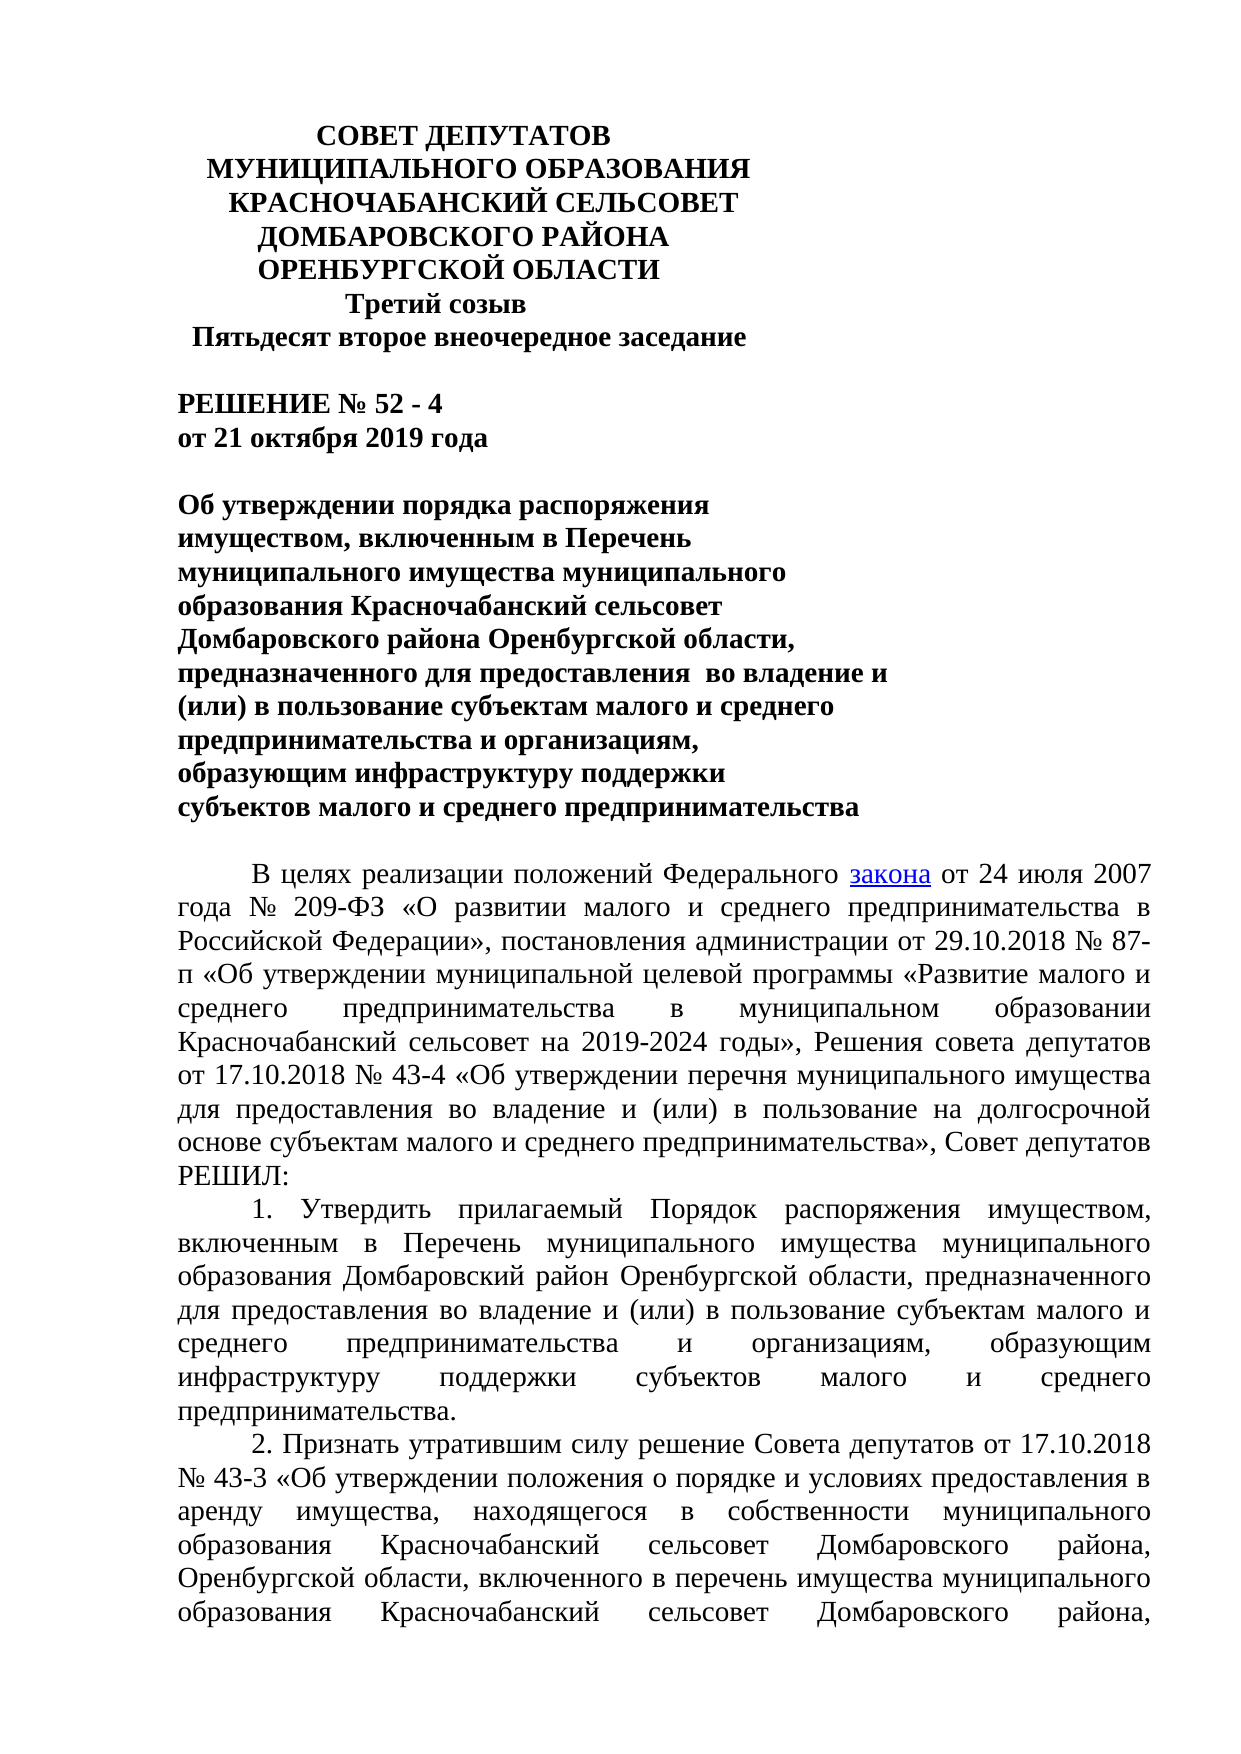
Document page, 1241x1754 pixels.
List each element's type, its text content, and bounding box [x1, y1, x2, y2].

text (или) в пользование субъектам малого и среднего [177, 688, 1152, 722]
text Третий созыв [177, 286, 1152, 319]
text субъектов малого и среднего предпринимательства [177, 789, 1152, 822]
text В целях реализации положений Федерального закона от 24 июля 2007 года № 209-ФЗ «О развитии малого и среднего предпринимательства в Российской Федерации», постановления администрации от 29.10.2018 № 87-п «Об утверждении муниципальной целевой программы «Развитие малого и среднего предпринимательства в муниципальном образовании Красночабанский сельсовет на 2019-2024 годы», Решения совета депутатов от 17.10.2018 № 43-4 «Об утверждении перечня муниципального имущества для предоставления во владение и (или) в пользование на долгосрочной основе субъектам малого и среднего предпринимательства», Совет депутатов РЕШИЛ: [177, 856, 1152, 1191]
text Об утверждении порядка распоряжения [177, 487, 1152, 521]
text образования Красночабанский сельсовет [177, 588, 1152, 621]
text РЕШЕНИЕ № 52 - 4 [177, 386, 1152, 420]
text имуществом, включенным в Перечень [177, 521, 1152, 554]
text Домбаровского района Оренбургской области, [177, 621, 1152, 655]
text предназначенного для предоставления во владение и [177, 655, 1152, 688]
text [177, 1426, 1152, 1627]
text от 21 октября 2019 года [177, 420, 1152, 453]
text 1. Утвердить прилагаемый Порядок распоряжения имуществом, включенным в Перечень муниципального имущества муниципального образования Домбаровский район Оренбургской области, предназначенного для предоставления во владение и (или) в пользование субъектам малого и среднего предпринимательства и организациям, образующим инфраструктуру поддержки субъектов малого и среднего предпринимательства. [177, 1191, 1152, 1426]
text СОВЕТ ДЕПУТАТОВ [177, 118, 1152, 152]
text образующим инфраструктуру поддержки [177, 755, 1152, 789]
text ОРЕНБУРГСКОЙ ОБЛАСТИ [177, 252, 1152, 286]
text Пятьдесят второе внеочередное заседание [177, 319, 1152, 353]
text МУНИЦИПАЛЬНОГО ОБРАЗОВАНИЯ [177, 152, 1152, 185]
text КРАСНОЧАБАНСКИЙ СЕЛЬСОВЕТ [177, 185, 1152, 219]
text муниципального имущества муниципального [177, 554, 1152, 588]
text ДОМБАРОВСКОГО РАЙОНА [177, 219, 1152, 252]
text предпринимательства и организациям, [177, 722, 1152, 755]
